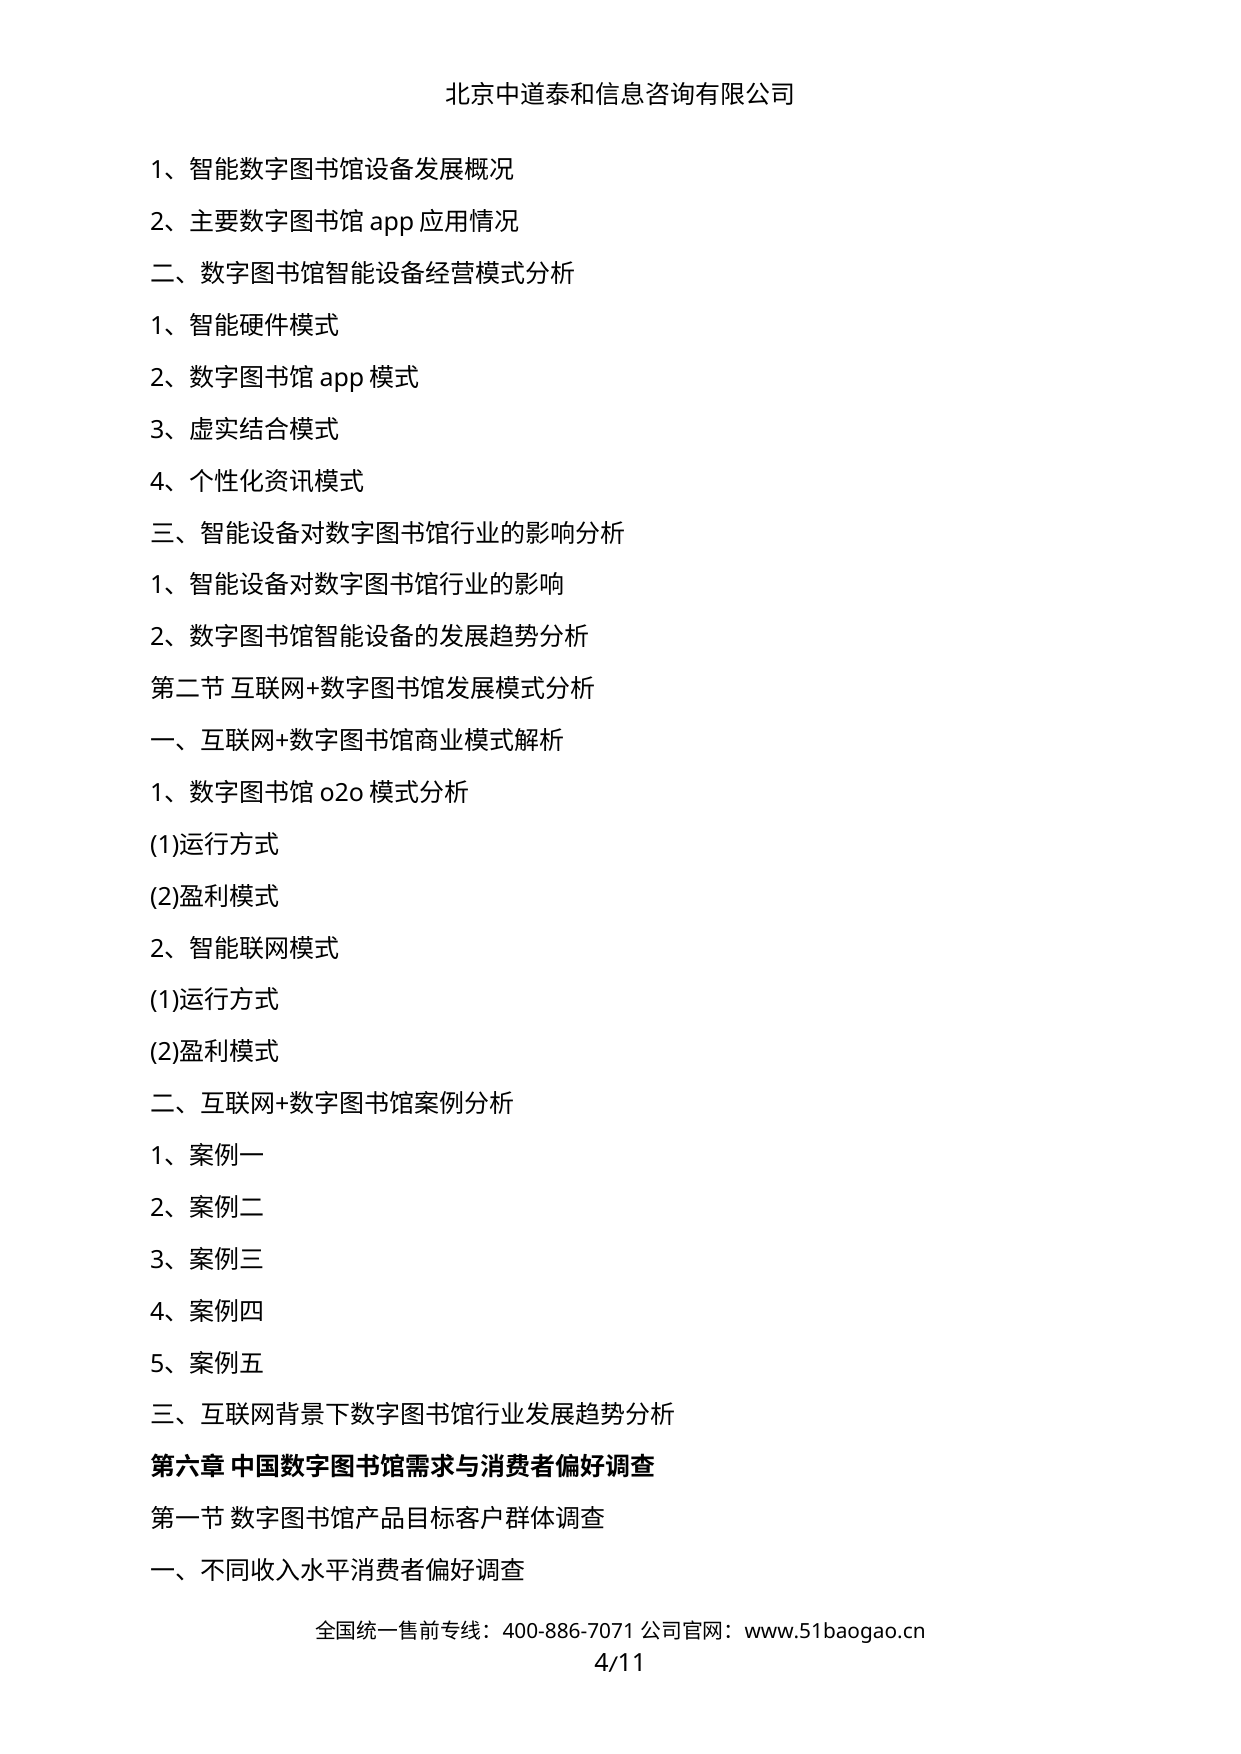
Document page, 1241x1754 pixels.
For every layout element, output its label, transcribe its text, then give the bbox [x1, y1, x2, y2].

text 3、案例三 [150, 1239, 1090, 1276]
text 第二节 互联网+数字图书馆发展模式分析 [150, 669, 1090, 705]
text 二、互联网+数字图书馆案例分析 [150, 1084, 1090, 1120]
text 2、数字图书馆智能设备的发展趋势分析 [150, 617, 1090, 653]
text 2、智能联网模式 [150, 928, 1090, 964]
text (1)运行方式 [150, 824, 1090, 861]
text 1、智能设备对数字图书馆行业的影响 [150, 565, 1090, 601]
text (1)运行方式 [150, 980, 1090, 1016]
text 3、虚实结合模式 [150, 409, 1090, 446]
text 三、互联网背景下数字图书馆行业发展趋势分析 [150, 1395, 1090, 1431]
text 1、智能数字图书馆设备发展概况 [150, 150, 1090, 186]
text 1、智能硬件模式 [150, 306, 1090, 342]
text 2、主要数字图书馆app应用情况 [150, 202, 1090, 238]
text 一、互联网+数字图书馆商业模式解析 [150, 721, 1090, 757]
text 一、不同收入水平消费者偏好调查 [150, 1551, 1090, 1587]
text 4、案例四 [150, 1291, 1090, 1327]
text 2、案例二 [150, 1187, 1090, 1224]
text 1、案例一 [150, 1136, 1090, 1172]
text (2)盈利模式 [150, 876, 1090, 912]
text 4、个性化资讯模式 [150, 461, 1090, 497]
text 第六章 中国数字图书馆需求与消费者偏好调查 [150, 1447, 1090, 1483]
text 三、智能设备对数字图书馆行业的影响分析 [150, 513, 1090, 549]
text 第一节 数字图书馆产品目标客户群体调查 [150, 1499, 1090, 1535]
text 2、数字图书馆app模式 [150, 357, 1090, 394]
text 二、数字图书馆智能设备经营模式分析 [150, 254, 1090, 290]
text 5、案例五 [150, 1343, 1090, 1379]
text 1、数字图书馆o2o模式分析 [150, 772, 1090, 809]
text (2)盈利模式 [150, 1032, 1090, 1068]
